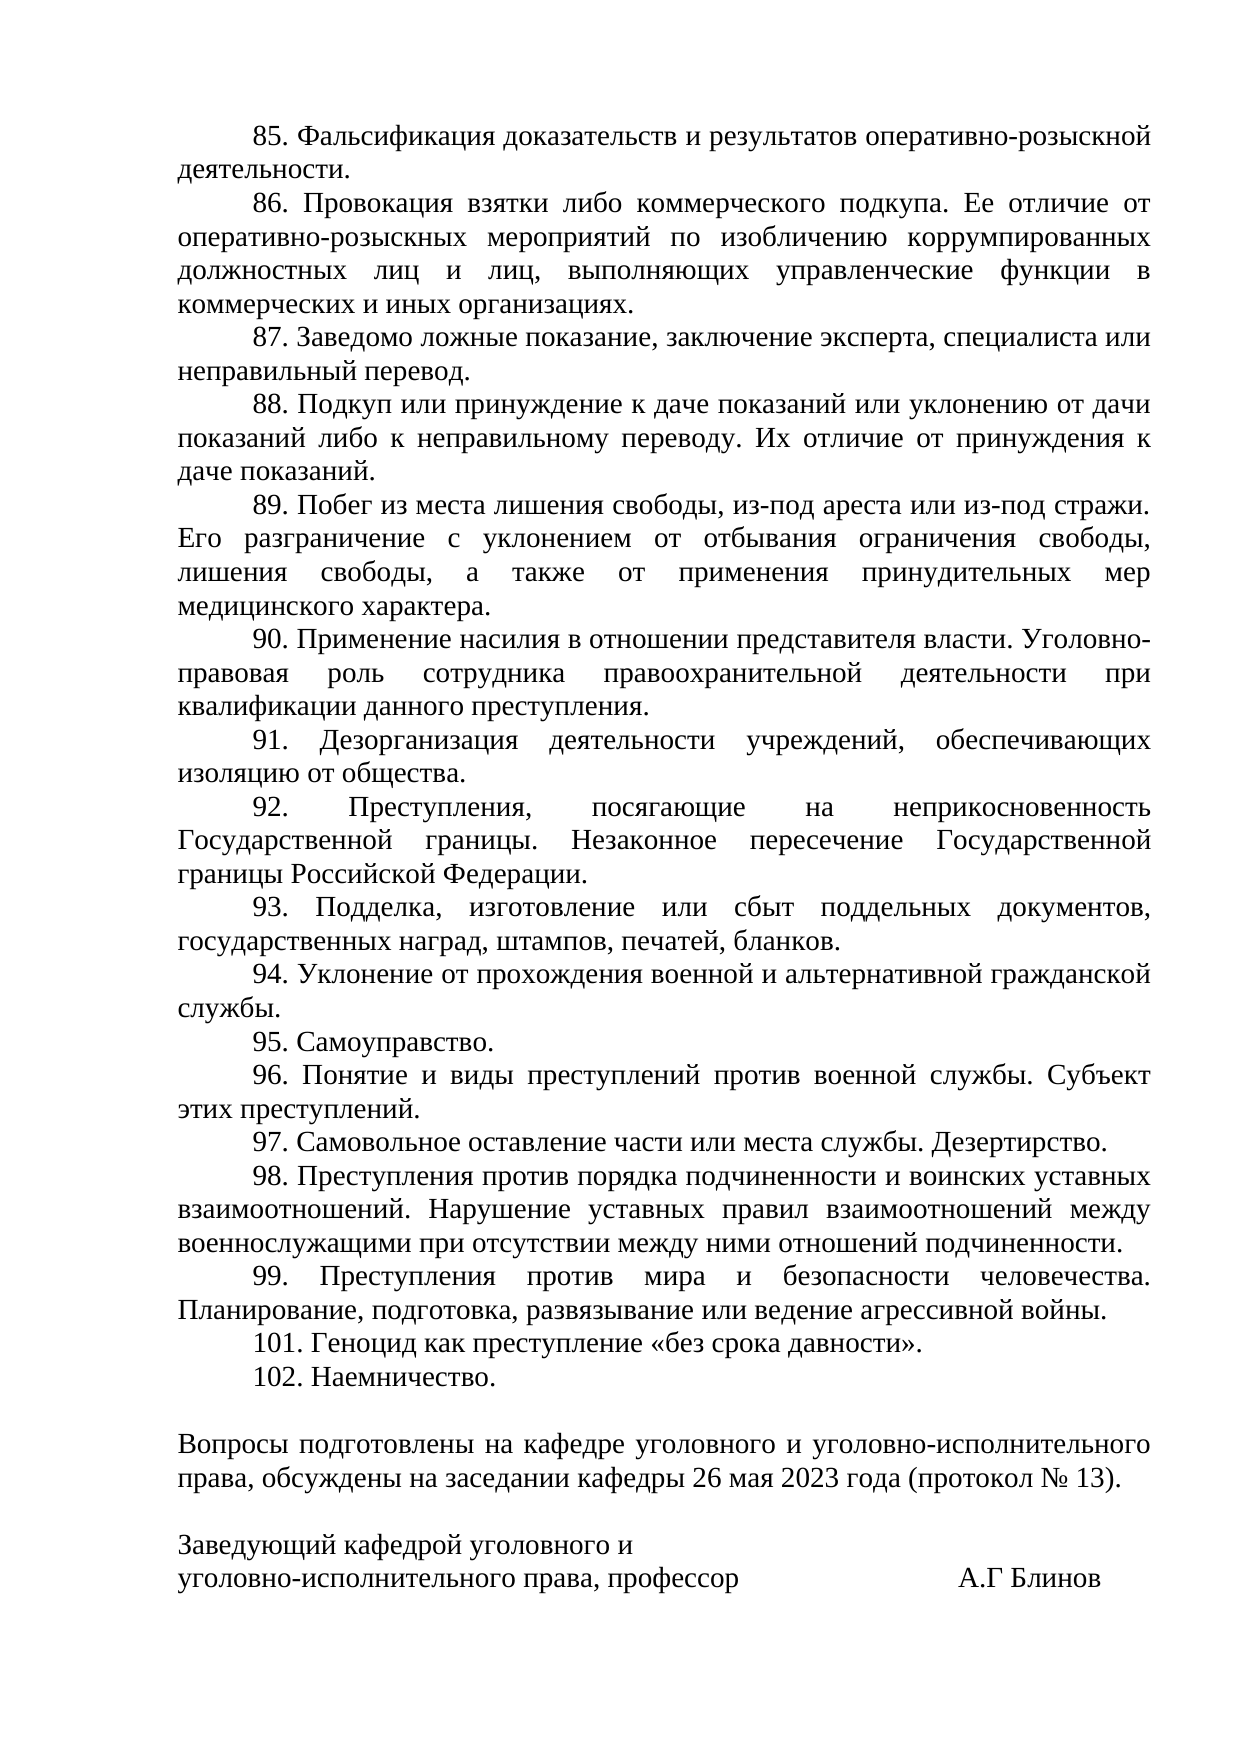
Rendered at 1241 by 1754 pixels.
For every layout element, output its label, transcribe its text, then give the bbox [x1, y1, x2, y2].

list 95. Самоуправство. [177, 1024, 1152, 1057]
list 98. Преступления против порядка подчиненности и воинских уставных взаимоотношений. Нарушение уставных правил взаимоотношений между военнослужащими при отсутствии между ними отношений подчиненности. [177, 1158, 1152, 1258]
list 90. Применение насилия в отношении представителя власти. Уголовно-правовая роль сотрудника правоохранительной деятельности при квалификации данного преступления. [177, 621, 1152, 722]
list 86. Провокация взятки либо коммерческого подкупа. Ее отличие от оперативно-розыскных мероприятий по изобличению коррумпированных должностных лиц и лиц, выполняющих управленческие функции в коммерческих и иных организациях. [177, 185, 1152, 319]
list 96. Понятие и виды преступлений против военной службы. Субъект этих преступлений. [177, 1057, 1152, 1124]
list 88. Подкуп или принуждение к даче показаний или уклонению от дачи показаний либо к неправильному переводу. Их отличие от принуждения к даче показаний. [177, 386, 1152, 487]
list 92. Преступления, посягающие на неприкосновенность Государственной границы. Незаконное пересечение Государственной границы Российской Федерации. [177, 789, 1152, 889]
list 102. Наемничество. [177, 1359, 1152, 1393]
list 91. Дезорганизация деятельности учреждений, обеспечивающих изоляцию от общества. [177, 722, 1152, 789]
list 97. Самовольное оставление части или места службы. Дезертирство. [177, 1124, 1152, 1158]
list 94. Уклонение от прохождения военной и альтернативной гражданской службы. [177, 957, 1152, 1024]
list 87. Заведомо ложные показание, заключение эксперта, специалиста или неправильный перевод. [177, 319, 1152, 386]
list 101. Геноцид как преступление «без срока давности». [177, 1326, 1152, 1359]
text Заведующий кафедрой уголовного и [177, 1527, 1152, 1560]
text уголовно-исполнительного права, профессор А.Г Блинов [177, 1560, 1152, 1594]
list 89. Побег из места лишения свободы, из-под ареста или из-под стражи. Его разграничение с уклонением от отбывания ограничения свободы, лишения свободы, а также от применения принудительных мер медицинского характера. [177, 487, 1152, 621]
list 99. Преступления против мира и безопасности человечества. Планирование, подготовка, развязывание или ведение агрессивной войны. [177, 1258, 1152, 1326]
list 85. Фальсификация доказательств и результатов оперативно-розыскной деятельности. [177, 118, 1152, 185]
list 93. Подделка, изготовление или сбыт поддельных документов, государственных наград, штампов, печатей, бланков. [177, 889, 1152, 957]
text Вопросы подготовлены на кафедре уголовного и уголовно-исполнительного права, обсуждены на заседании кафедры 26 мая 2023 года (протокол № 13). [177, 1426, 1152, 1493]
